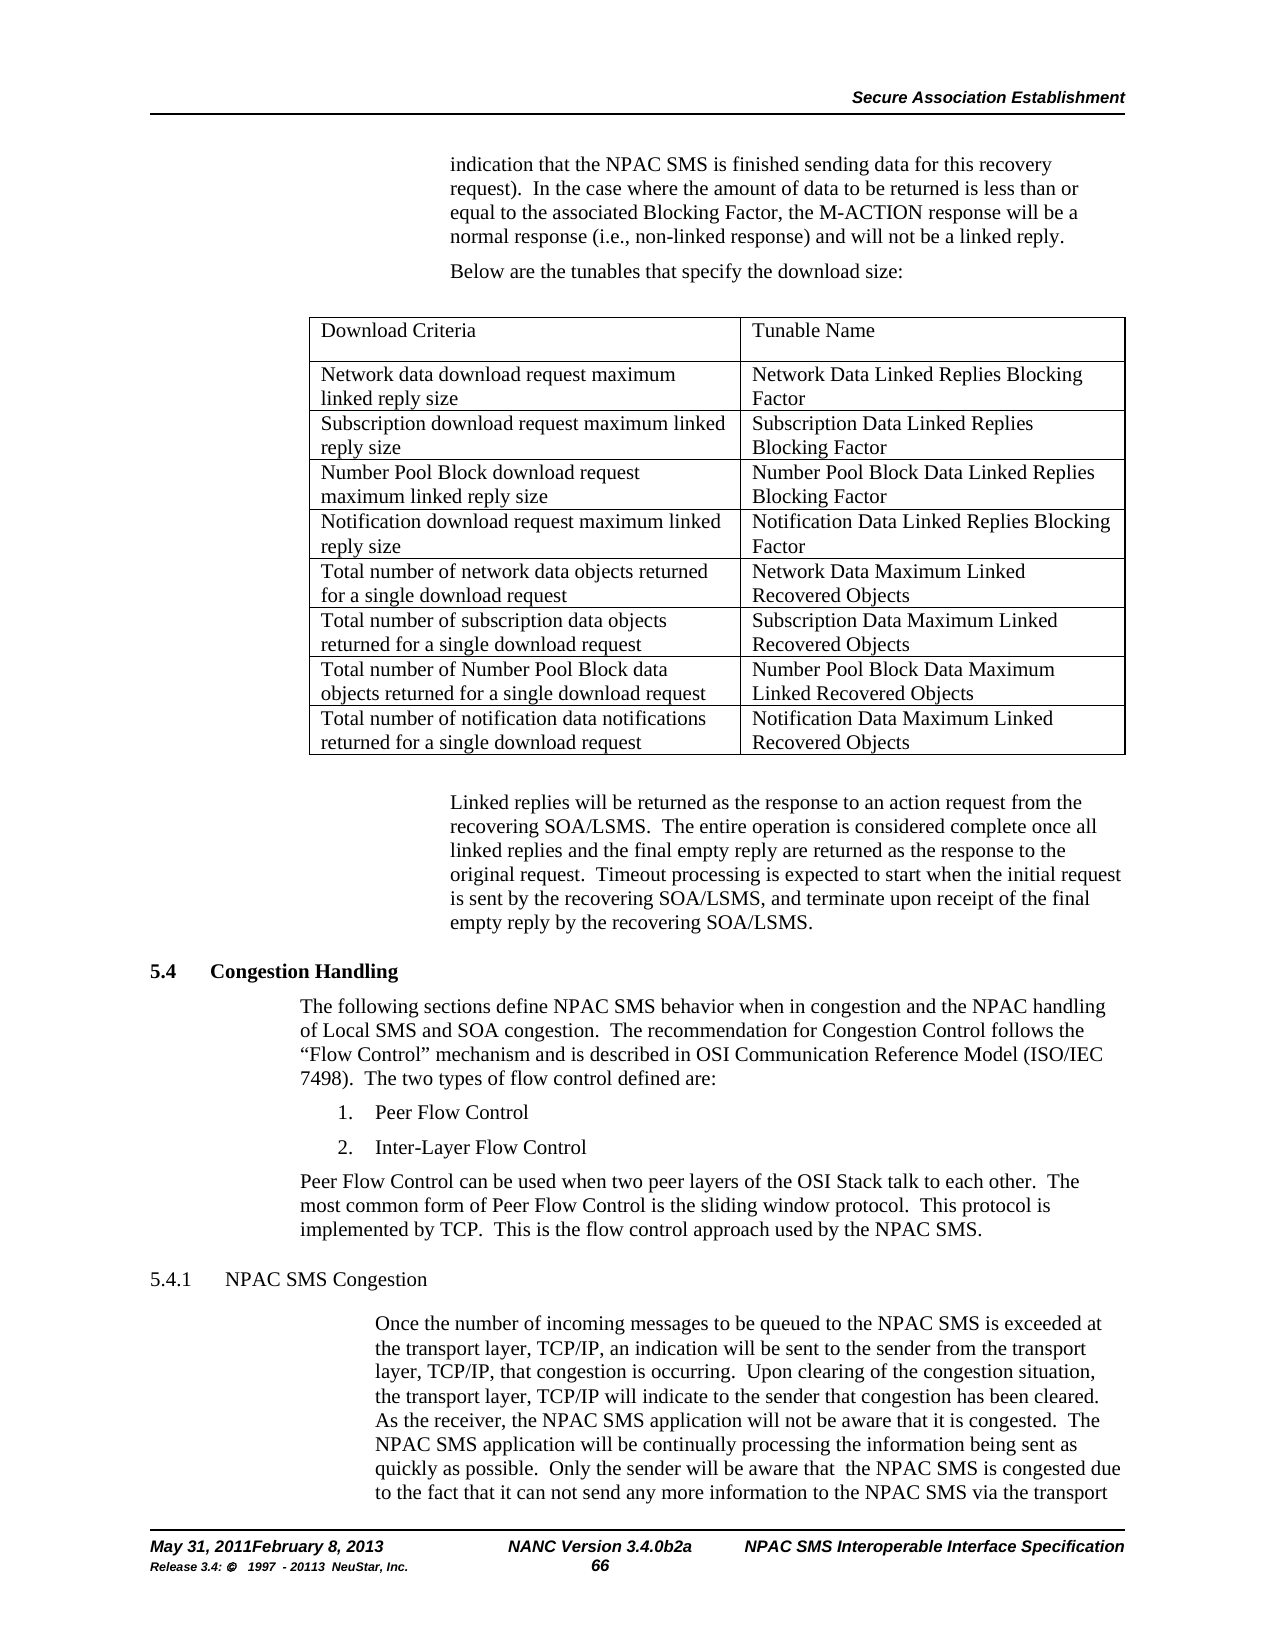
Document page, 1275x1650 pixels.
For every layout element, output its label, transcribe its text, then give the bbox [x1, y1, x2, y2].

table_cell Number Pool Block Data Maximum Linked Recovered Objects [741, 657, 1124, 705]
subtitle NPAC SMS Congestion [150, 1266, 1125, 1291]
table_cell Network Data Maximum Linked Recovered Objects [741, 559, 1124, 607]
table_cell Number Pool Block download request maximum linked reply size [310, 460, 740, 508]
table_cell Total number of network data objects returned for a single download request [310, 559, 740, 607]
table_header Tunable Name [741, 318, 1124, 361]
table_header Download Criteria [310, 318, 740, 361]
table_cell Subscription Data Linked Replies Blocking Factor [741, 411, 1124, 459]
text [450, 152, 1125, 248]
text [375, 1311, 1125, 1504]
table_cell Total number of subscription data objects returned for a single download request [310, 608, 740, 656]
table_cell Notification download request maximum linked reply size [310, 510, 740, 558]
table_cell Network data download request maximum linked reply size [310, 362, 740, 410]
table_cell Network Data Linked Replies Blocking Factor [741, 362, 1124, 410]
table_cell Notification Data Linked Replies Blocking Factor [741, 510, 1124, 558]
table_cell Total number of Number Pool Block data objects returned for a single download request [310, 657, 740, 705]
subtitle Congestion Handling [150, 959, 1125, 983]
table_cell Total number of notification data notifications returned for a single download request [310, 706, 740, 754]
text Linked replies will be returned as the response to an action request from the recovering SOA/LSMS. The entire operation is considered complete once all linked replies and the final empty reply are returned as the response to the original request. Timeout processing is expected to start when the initial request is sent by the recovering SOA/LSMS, and terminate upon receipt of the final empty reply by the recovering SOA/LSMS. [450, 790, 1125, 934]
list Inter-Layer Flow Control [337, 1135, 1125, 1159]
list Peer Flow Control [337, 1100, 1125, 1124]
text Peer Flow Control can be used when two peer layers of the OSI Stack talk to each other. The most common form of Peer Flow Control is the sliding window protocol. This protocol is implemented by TCP. This is the flow control approach used by the NPAC SMS. [300, 1169, 1125, 1241]
table_cell Notification Data Maximum Linked Recovered Objects [741, 706, 1124, 754]
table_cell Subscription Data Maximum Linked Recovered Objects [741, 608, 1124, 656]
table_cell Subscription download request maximum linked reply size [310, 411, 740, 459]
text The following sections define NPAC SMS behavior when in congestion and the NPAC handling of Local SMS and SOA congestion. The recommendation for Congestion Control follows the “Flow Control” mechanism and is described in OSI Communication Reference Model (ISO/IEC 7498). The two types of flow control defined are: [300, 994, 1125, 1090]
text Below are the tunables that specify the download size: [450, 259, 1125, 283]
table_cell Number Pool Block Data Linked Replies Blocking Factor [741, 460, 1124, 508]
